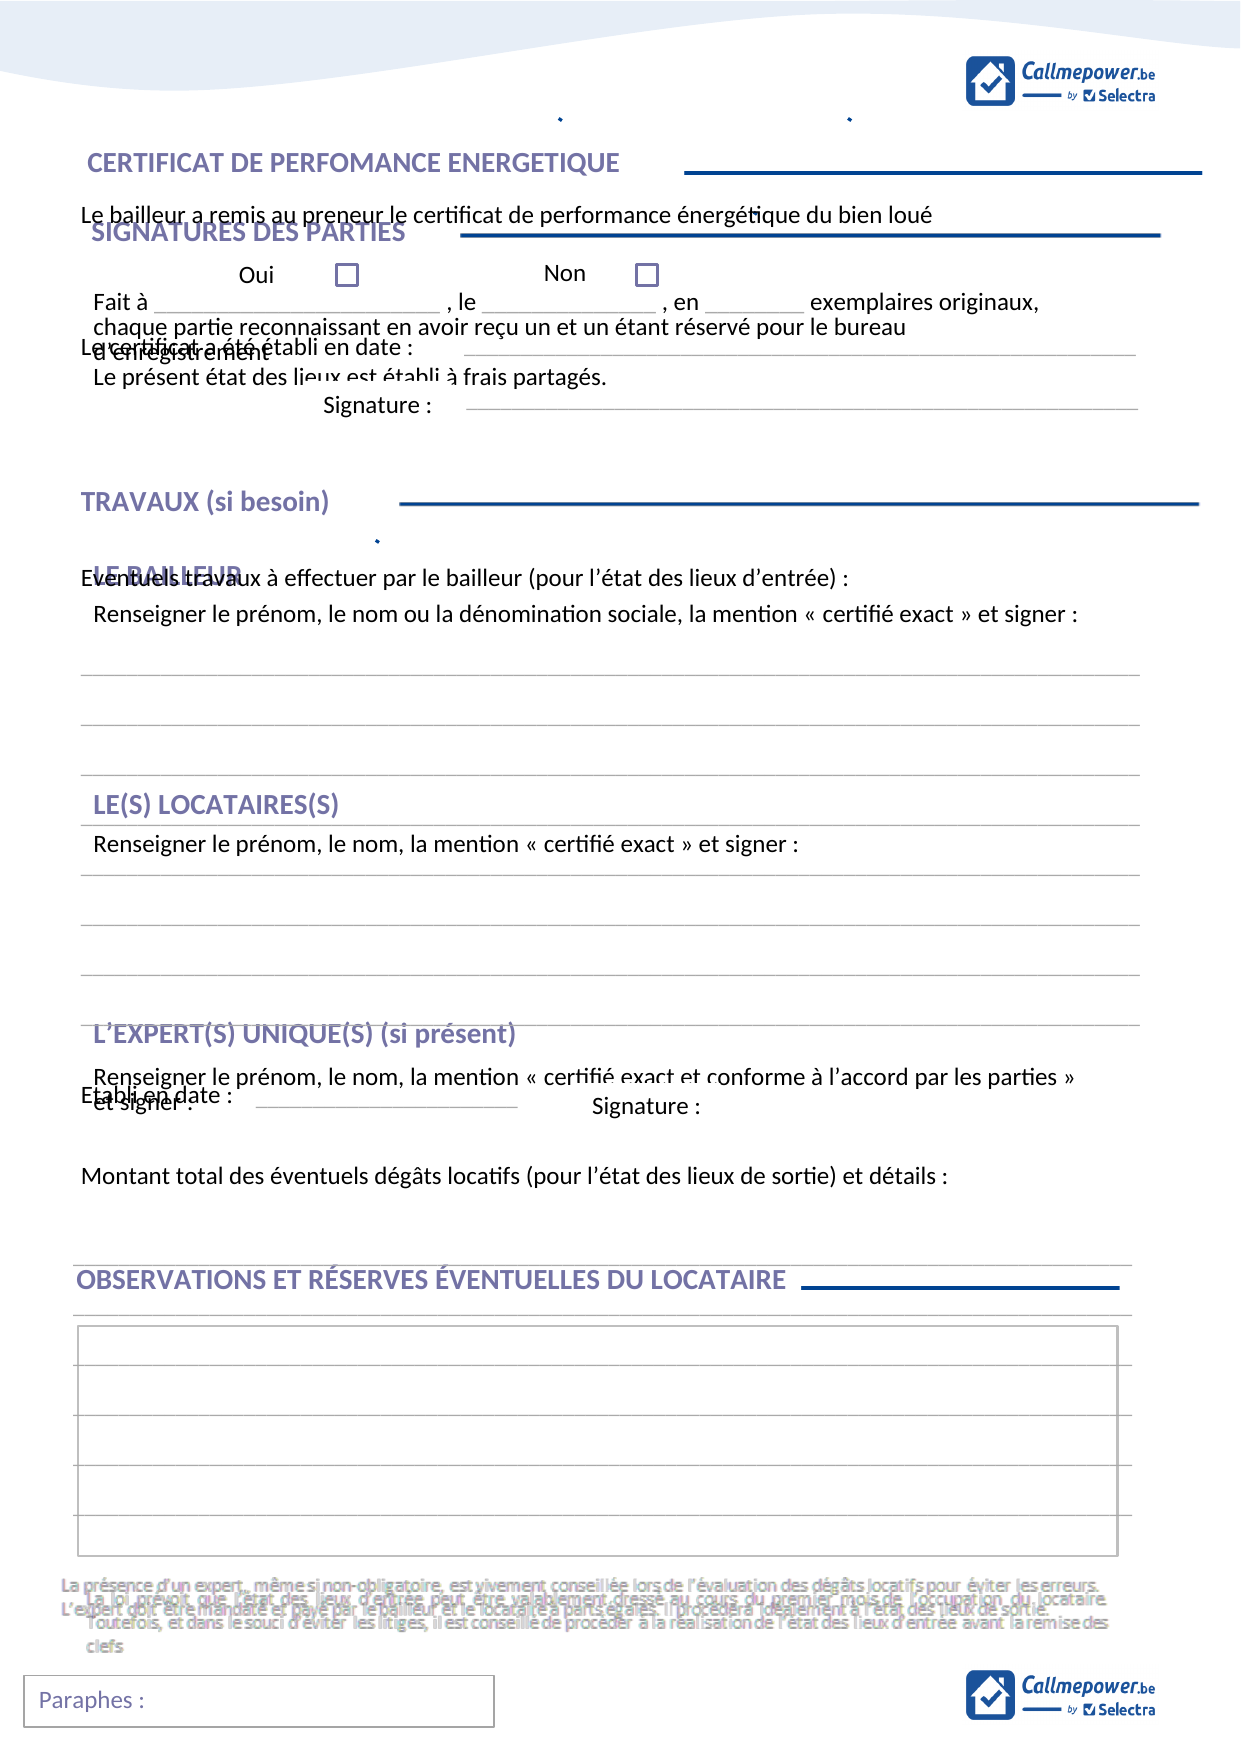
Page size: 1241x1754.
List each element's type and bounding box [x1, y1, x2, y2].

picture [800, 1285, 1121, 1292]
picture [460, 232, 1164, 240]
picture [46, 1565, 1159, 1725]
picture [398, 501, 1203, 508]
picture [962, 50, 1159, 111]
picture [683, 170, 1204, 177]
